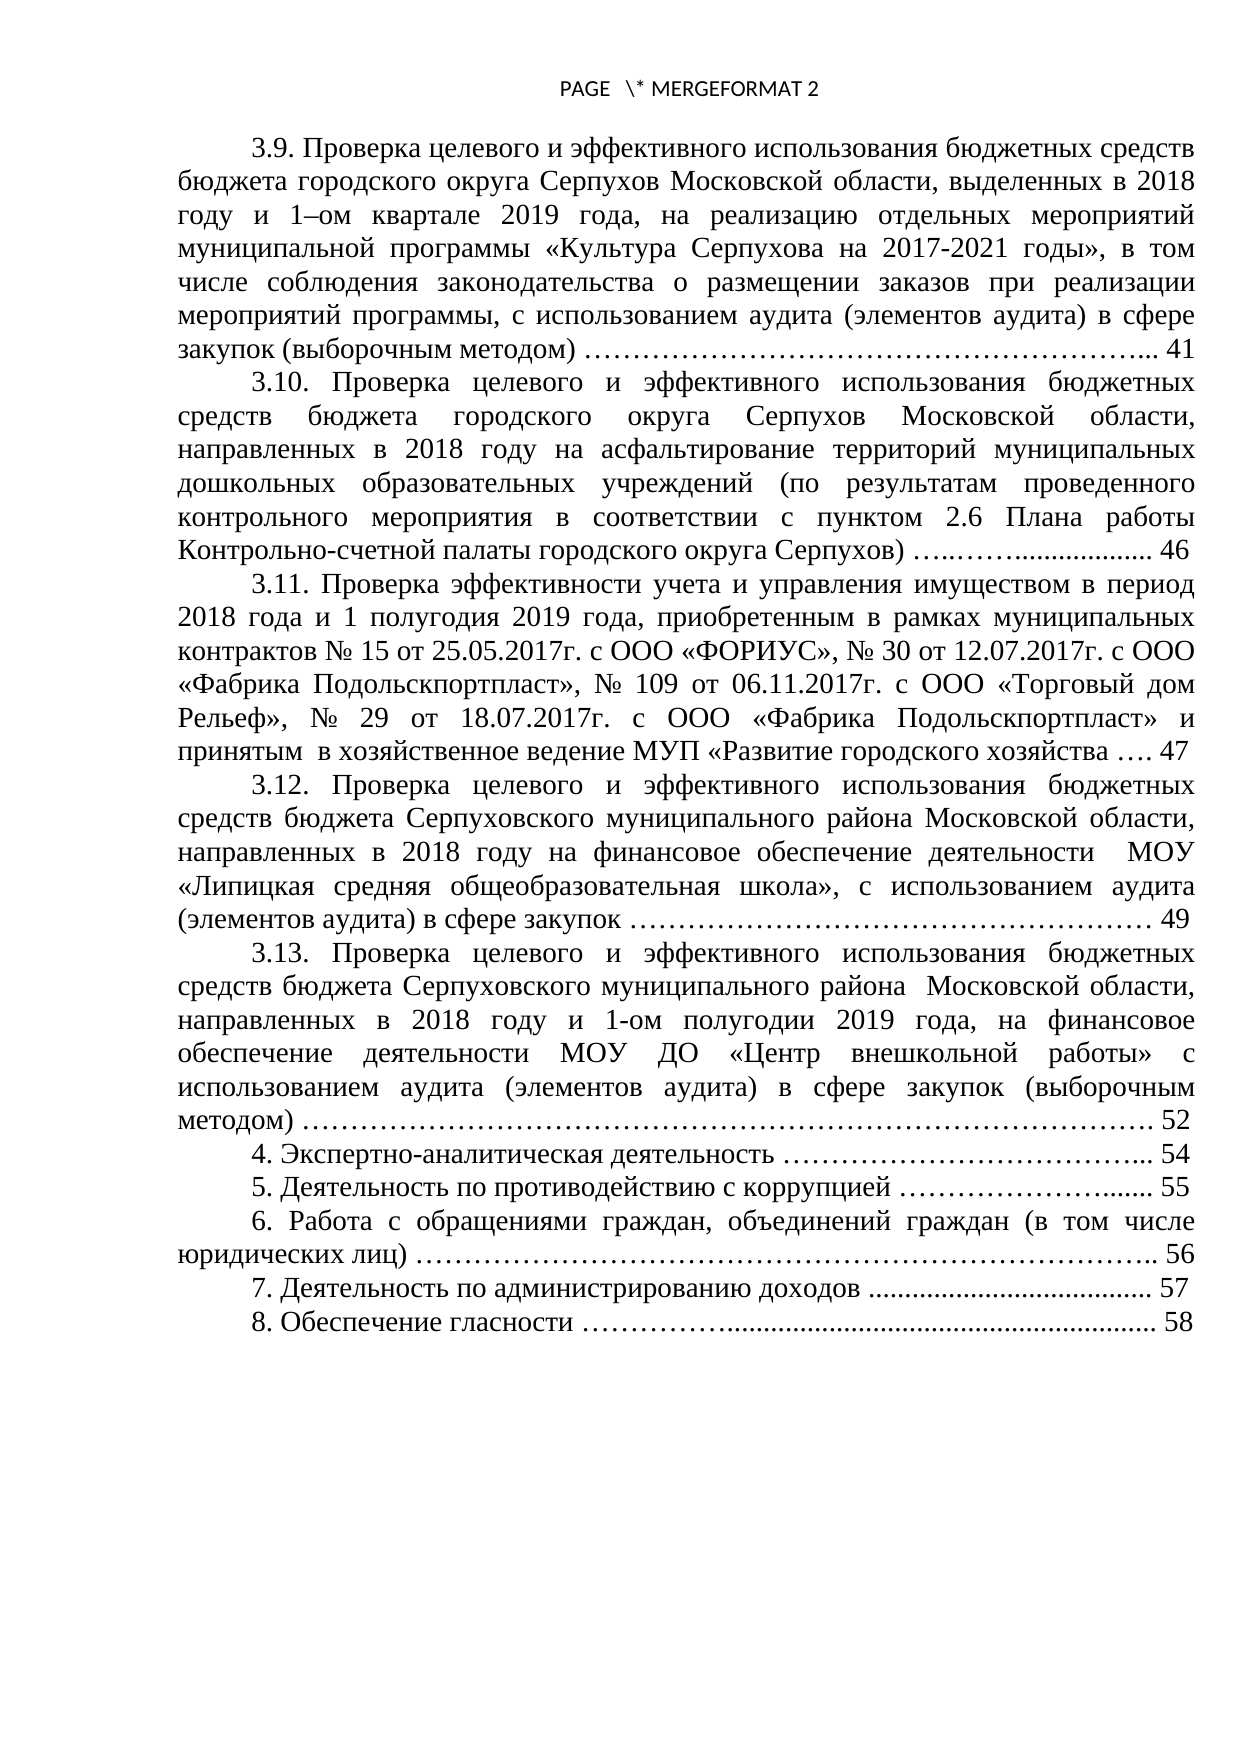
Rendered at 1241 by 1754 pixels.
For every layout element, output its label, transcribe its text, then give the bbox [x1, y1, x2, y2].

text 3.11. Проверка эффективности учета и управления имуществом в период 2018 года и 1 полугодия 2019 года, приобретенным в рамках муниципальных контрактов № 15 от 25.05.2017г. с ООО «ФОРИУС», № 30 от 12.07.2017г. с ООО «Фабрика Подольскпортпласт», № 109 от 06.11.2017г. с ООО «Торговый дом Рельеф», № 29 от 18.07.2017г. с ООО «Фабрика Подольскпортпласт» и принятым в хозяйственное ведение МУП «Развитие городского хозяйства …. 47 [177, 566, 1196, 767]
text 7. Деятельность по администрированию доходов ....................................... 57 [177, 1270, 1196, 1304]
text 4. Экспертно-аналитическая деятельность ………………………………... 54 [177, 1136, 1196, 1169]
text 6. Работа с обращениями граждан, объединений граждан (в том числе юридических лиц) ………………………………………………………………….. 56 [177, 1203, 1196, 1270]
text 8. Обеспечение гласности ……………........................................................... 58 [177, 1304, 1196, 1337]
text 5. Деятельность по противодействию с коррупцией …………………....... 55 [177, 1169, 1196, 1203]
text 3.9. Проверка целевого и эффективного использования бюджетных средств бюджета городского округа Серпухов Московской области, выделенных в 2018 году и 1–ом квартале 2019 года, на реализацию отдельных мероприятий муниципальной программы «Культура Серпухова на 2017-2021 годы», в том числе соблюдения законодательства о размещении заказов при реализации мероприятий программы, с использованием аудита (элементов аудита) в сфере закупок (выборочным методом) …………………………………………………... 41 [177, 130, 1196, 364]
text 3.13. Проверка целевого и эффективного использования бюджетных средств бюджета Серпуховского муниципального района Московской области, направленных в 2018 году и 1-ом полугодии 2019 года, на финансовое обеспечение деятельности МОУ ДО «Центр внешкольной работы» с использованием аудита (элементов аудита) в сфере закупок (выборочным методом) ……………………………………………………………………………. 52 [177, 935, 1196, 1136]
text 3.10. Проверка целевого и эффективного использования бюджетных средств бюджета городского округа Серпухов Московской области, направленных в 2018 году на асфальтирование территорий муниципальных дошкольных образовательных учреждений (по результатам проведенного контрольного мероприятия в соответствии с пунктом 2.6 Плана работы Контрольно-счетной палаты городского округа Серпухов) …..……................... 46 [177, 364, 1196, 566]
text 3.12. Проверка целевого и эффективного использования бюджетных средств бюджета Серпуховского муниципального района Московской области, направленных в 2018 году на финансовое обеспечение деятельности МОУ «Липицкая средняя общеобразовательная школа», с использованием аудита (элементов аудита) в сфере закупок ……………………………………………… 49 [177, 767, 1196, 935]
